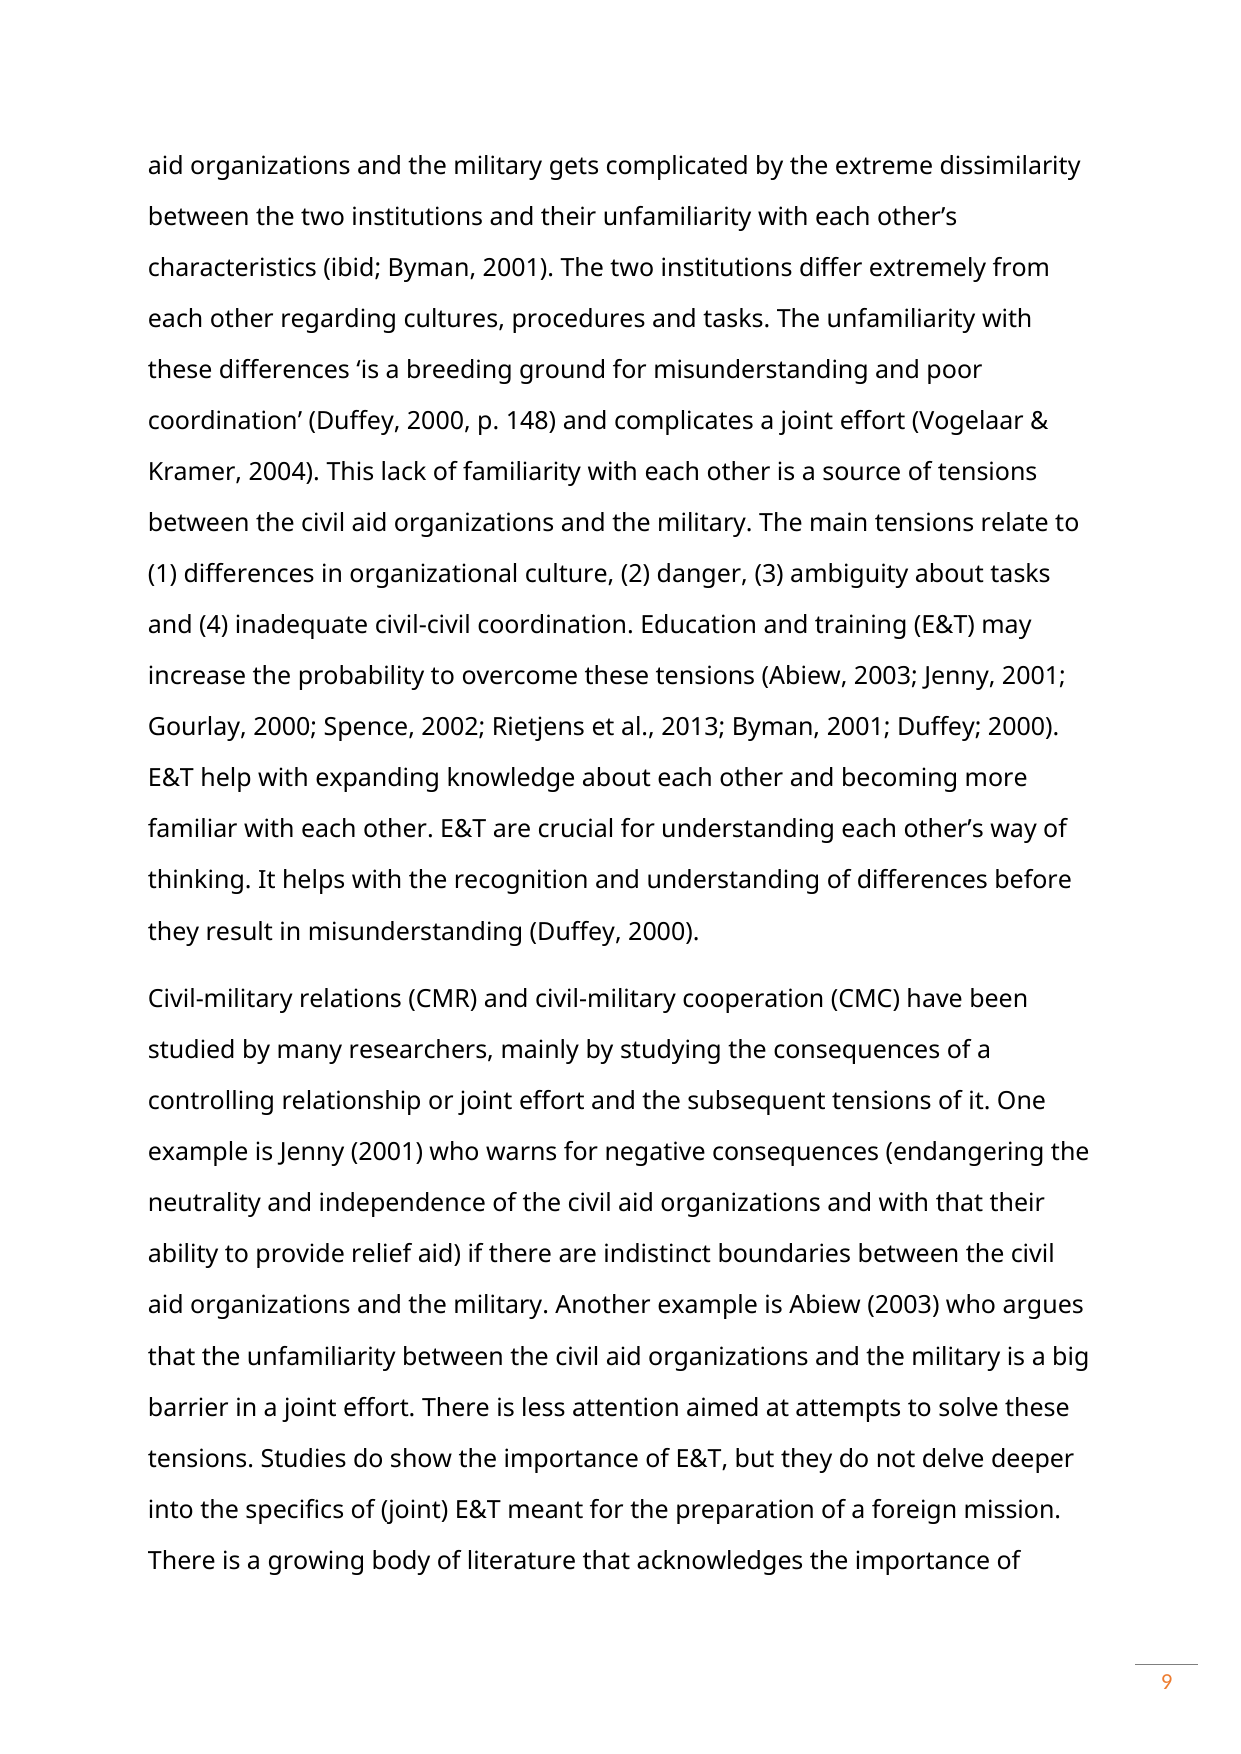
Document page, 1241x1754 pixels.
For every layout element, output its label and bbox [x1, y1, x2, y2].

text [148, 981, 1093, 1576]
text [148, 148, 1093, 947]
